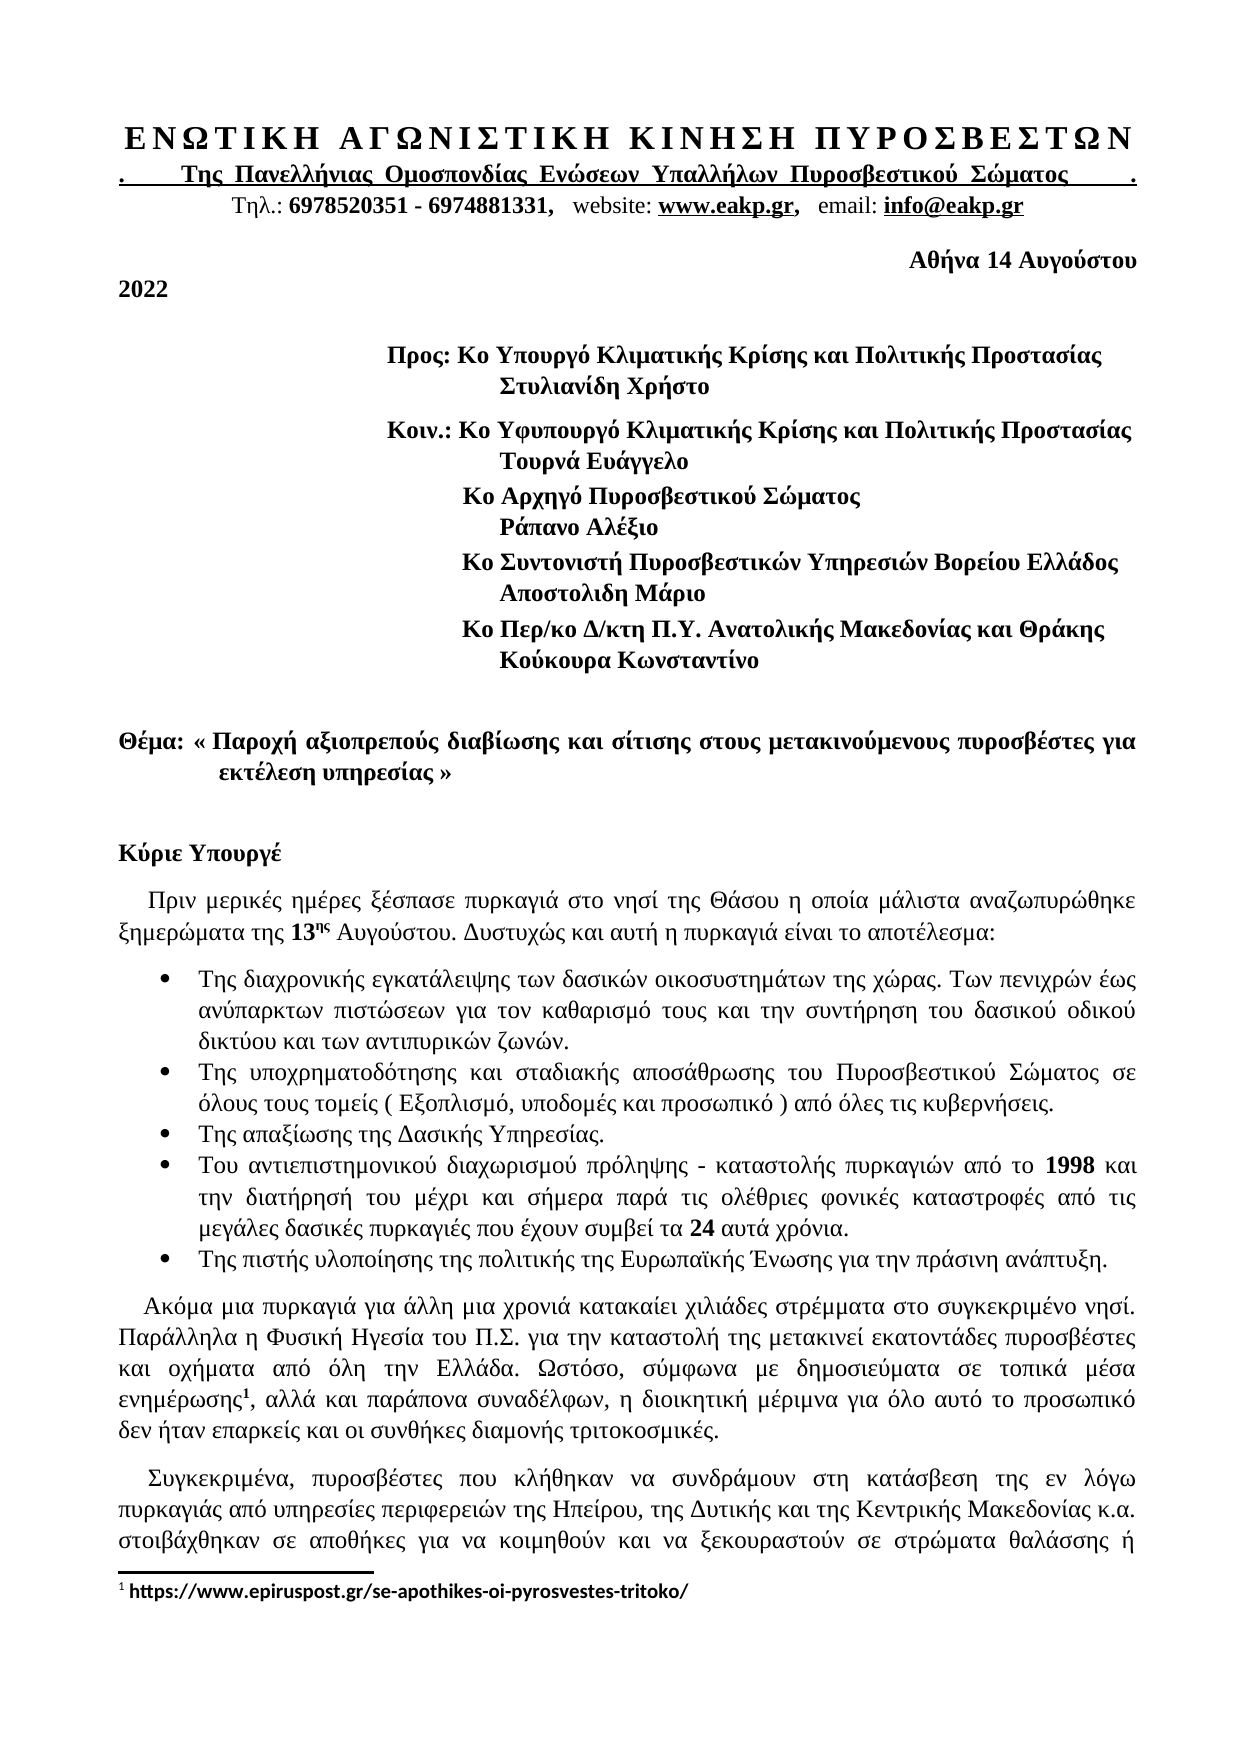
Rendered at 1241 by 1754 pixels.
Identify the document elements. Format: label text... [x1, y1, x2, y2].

text Κο Περ/κο Δ/κτη Π.Υ. Ανατολικής Μακεδονίας και Θράκης [118, 614, 1137, 642]
list Της διαχρονικής εγκατάλειψης των δασικών οικοσυστημάτων της χώρας. Των πενιχρών έως ανύπαρκτων πιστώσεων για τον καθαρισμό τους και την συντήρηση του δασικού οδικού δικτύου και των αντιπυρικών ζωνών. [161, 964, 1137, 1055]
text Προς: Κο Υπουργό Κλιματικής Κρίσης και Πολιτικής Προστασίας [118, 340, 1137, 369]
text Πριν μερικές ημέρες ξέσπασε πυρκαγιά στο νησί της Θάσου η οποία μάλιστα αναζωπυρώθηκε ξημερώματα της 13ης Αυγούστου. Δυστυχώς και αυτή η πυρκαγιά είναι το αποτέλεσμα: [118, 886, 1137, 945]
list Της πιστής υλοποίησης της πολιτικής της Ευρωπαϊκής Ένωσης για την πράσινη ανάπτυξη. [161, 1244, 1137, 1272]
text . Της Πανελλήνιας Ομοσπονδίας Ενώσεων Υπαλλήλων Πυροσβεστικού Σώματος . [118, 159, 1137, 184]
text Κύριε Υπουργέ [118, 838, 1137, 867]
text Στυλιανίδη Χρήστο [118, 371, 1137, 400]
text Ακόμα μια πυρκαγιά για άλλη μια χρονιά κατακαίει χιλιάδες στρέμματα στο συγκεκριμένο νησί. Παράλληλα η Φυσική Ηγεσία του Π.Σ. για την καταστολή της μετακινεί εκατοντάδες πυροσβέστες και οχήματα από όλη την Ελλάδα. Ωστόσο, σύμφωνα με δημοσιεύματα σε τοπικά μέσα ενημέρωσης, αλλά και παράπονα συναδέλφων, η διοικητική μέριμνα για όλο αυτό το προσωπικό δεν ήταν επαρκείς και οι συνθήκες διαμονής τριτοκοσμικές. [118, 1291, 1137, 1444]
text Κο Συντονιστή Πυροσβεστικών Υπηρεσιών Βορείου Ελλάδος [118, 547, 1137, 576]
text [118, 1463, 1137, 1554]
text Κο Αρχηγό Πυροσβεστικού Σώματος [118, 481, 1137, 510]
text Θέμα: « Παροχή αξιοπρεπούς διαβίωσης και σίτισης στους μετακινούμενους πυροσβέστες για εκτέλεση υπηρεσίας » [118, 726, 1137, 786]
text Αποστολιδη Μάριο [118, 578, 1137, 607]
text Κοιν.: Κο Υφυπουργό Κλιματικής Κρίσης και Πολιτικής Προστασίας [118, 415, 1137, 444]
list Του αντιεπιστημονικού διαχωρισμού πρόληψης - καταστολής πυρκαγιών από το 1998 και την διατήρησή του μέχρι και σήμερα παρά τις ολέθριες φονικές καταστροφές από τις μεγάλες δασικές πυρκαγιές που έχουν συμβεί τα 24 αυτά χρόνια. [161, 1151, 1137, 1241]
list Της υποχρηματοδότησης και σταδιακής αποσάθρωσης του Πυροσβεστικού Σώματος σε όλους τους τομείς ( Εξοπλισμό, υποδομές και προσωπικό ) από όλες τις κυβερνήσεις. [161, 1057, 1137, 1117]
text Κούκουρα Κωνσταντίνο [118, 645, 1137, 673]
text Ράπανο Αλέξιο [118, 512, 1137, 541]
list Της απαξίωσης της Δασικής Υπηρεσίας. [161, 1119, 1137, 1148]
text Αθήνα 14 Αυγούστου 2022 [118, 245, 1137, 303]
text ΕΝΩΤΙΚΗ ΑΓΩΝΙΣΤΙΚΗ ΚΙΝΗΣΗ ΠΥΡΟΣΒΕΣΤΩΝ [118, 118, 1137, 157]
text Τουρνά Ευάγγελο [118, 446, 1137, 475]
text Τηλ.: 6978520351 - 6974881331, website: www.eakp.gr, email: info@eakp.gr [118, 191, 1137, 218]
